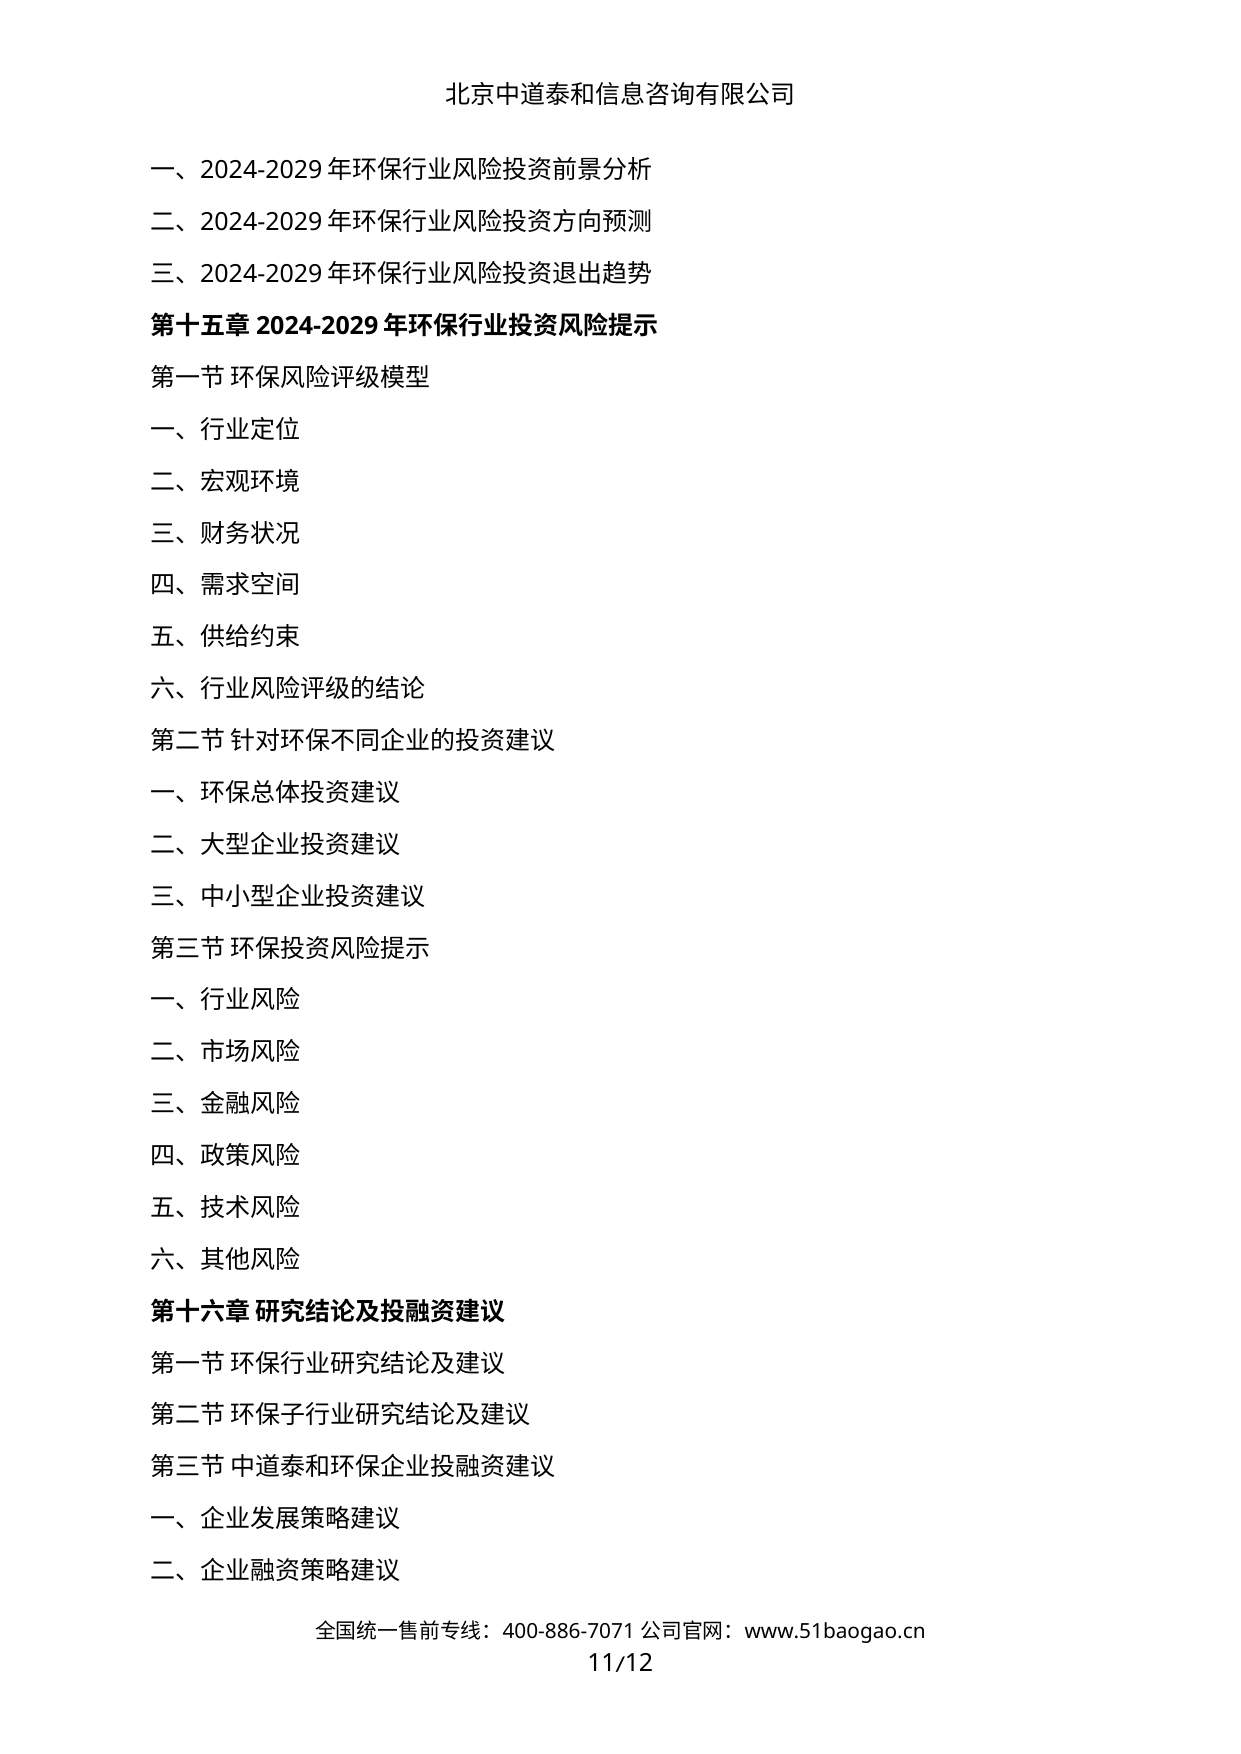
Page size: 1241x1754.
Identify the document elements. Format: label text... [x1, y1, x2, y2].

text 三、2024-2029年环保行业风险投资退出趋势 [150, 254, 1090, 290]
text 第二节 环保子行业研究结论及建议 [150, 1395, 1090, 1431]
text 二、宏观环境 [150, 461, 1090, 497]
text 一、企业发展策略建议 [150, 1499, 1090, 1535]
text 二、企业融资策略建议 [150, 1551, 1090, 1587]
text 四、政策风险 [150, 1136, 1090, 1172]
text 第三节 中道泰和环保企业投融资建议 [150, 1447, 1090, 1483]
text 二、2024-2029年环保行业风险投资方向预测 [150, 202, 1090, 238]
text 第三节 环保投资风险提示 [150, 928, 1090, 964]
text 第一节 环保风险评级模型 [150, 357, 1090, 394]
text 五、供给约束 [150, 617, 1090, 653]
text 六、其他风险 [150, 1239, 1090, 1276]
text 一、行业定位 [150, 409, 1090, 446]
text 三、财务状况 [150, 513, 1090, 549]
text 二、大型企业投资建议 [150, 824, 1090, 861]
text 四、需求空间 [150, 565, 1090, 601]
text 第十六章 研究结论及投融资建议 [150, 1291, 1090, 1327]
text 六、行业风险评级的结论 [150, 669, 1090, 705]
text 第十五章 2024-2029年环保行业投资风险提示 [150, 306, 1090, 342]
text 第二节 针对环保不同企业的投资建议 [150, 721, 1090, 757]
text 三、金融风险 [150, 1084, 1090, 1120]
text 二、市场风险 [150, 1032, 1090, 1068]
text 三、中小型企业投资建议 [150, 876, 1090, 912]
text 第一节 环保行业研究结论及建议 [150, 1343, 1090, 1379]
text 五、技术风险 [150, 1187, 1090, 1224]
text 一、行业风险 [150, 980, 1090, 1016]
text 一、2024-2029年环保行业风险投资前景分析 [150, 150, 1090, 186]
text 一、环保总体投资建议 [150, 772, 1090, 809]
